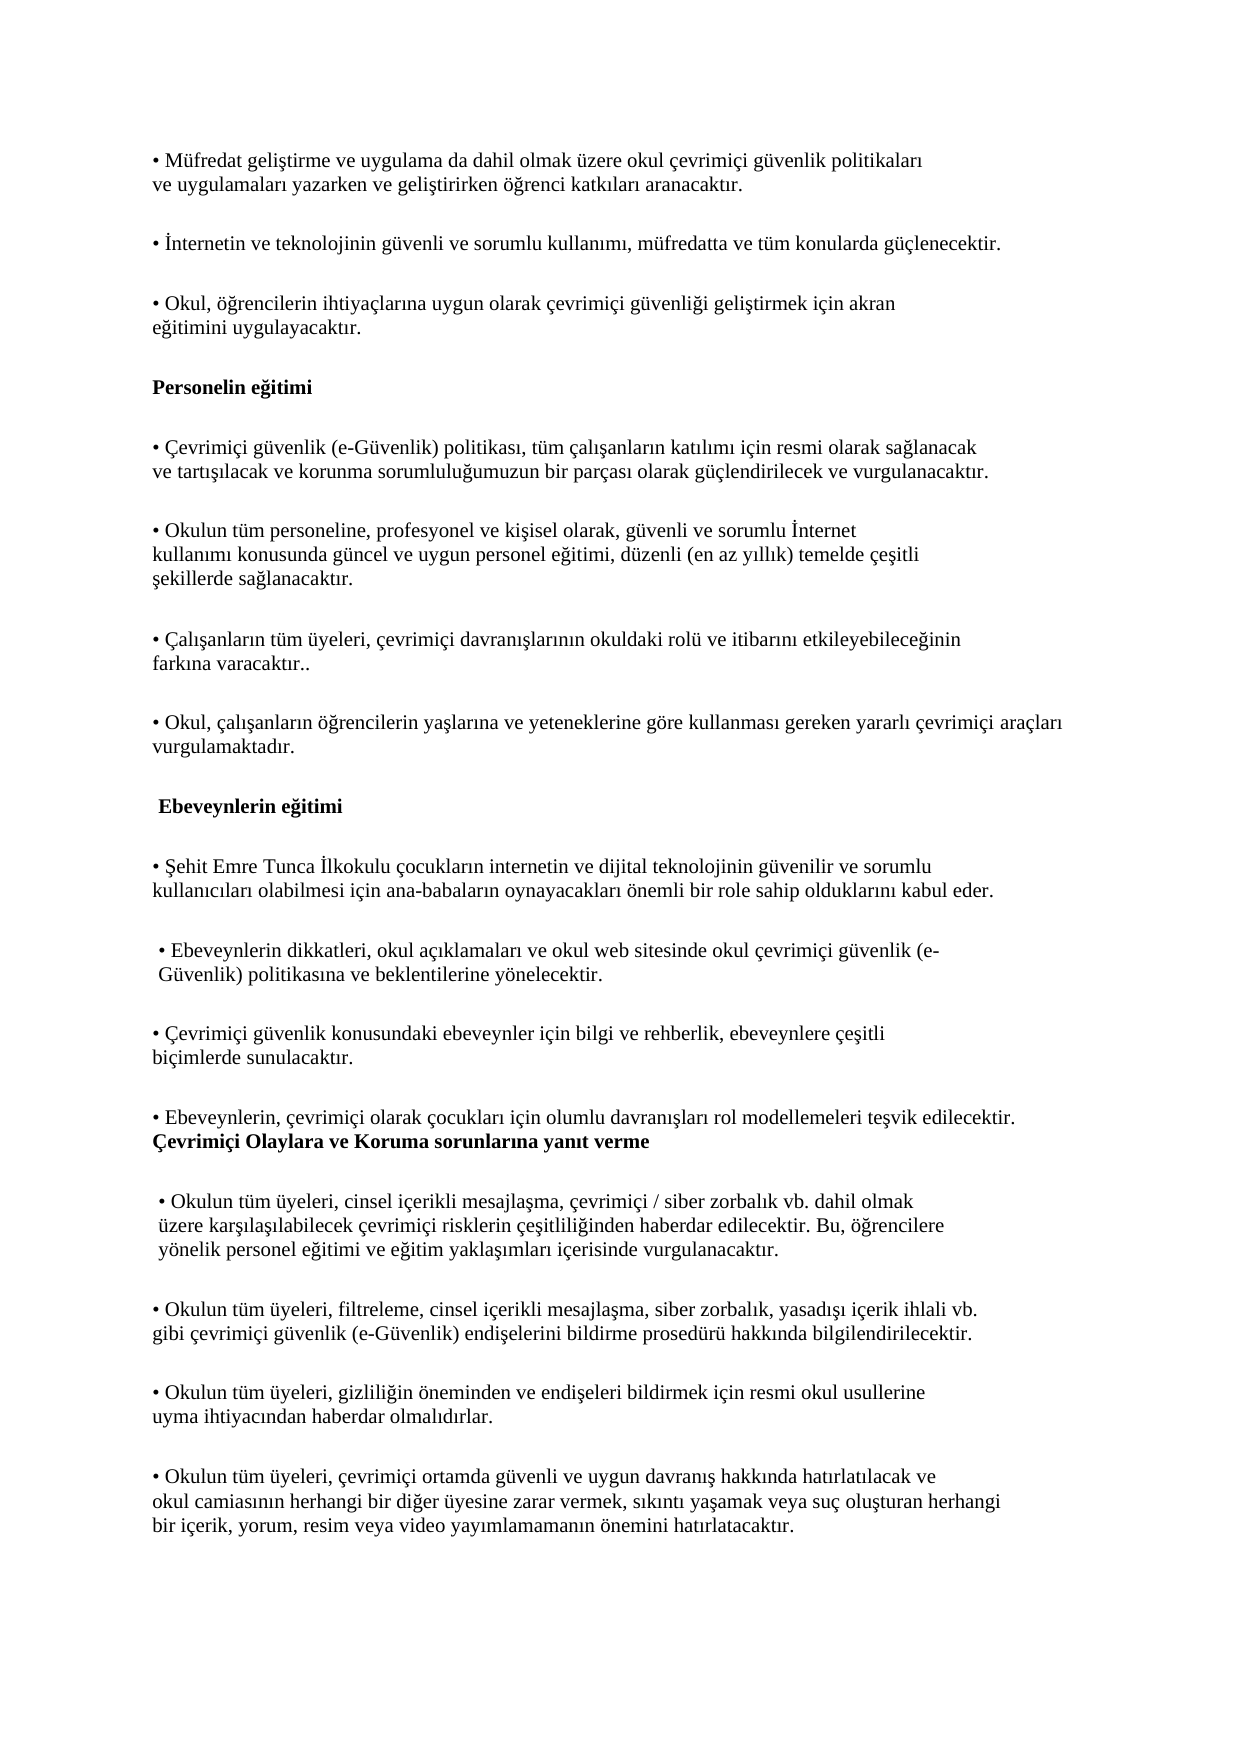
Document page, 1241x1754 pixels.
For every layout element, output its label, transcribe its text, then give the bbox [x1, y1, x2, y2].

text • Müfredat geliştirme ve uygulama da dahil olmak üzere okul çevrimiçi güvenlik politikaları ve uygulamaları yazarken ve geliştirirken öğrenci katkıları aranacaktır. [152, 148, 1009, 196]
text Çevrimiçi Olaylara ve Koruma sorunlarına yanıt verme [152, 1129, 693, 1153]
text • Okul, çalışanların öğrencilerin yaşlarına ve yeteneklerine göre kullanması gereken yararlı çevrimiçi araçları vurgulamaktadır. [152, 710, 1076, 758]
text • Çevrimiçi güvenlik (e-Güvenlik) politikası, tüm çalışanların katılımı için resmi olarak sağlanacak ve tartışılacak ve korunma sorumluluğumuzun bir parçası olarak güçlendirilecek ve vurgulanacaktır. [152, 434, 1070, 483]
text • Okulun tüm personeline, profesyonel ve kişisel olarak, güvenli ve sorumlu İnternet kullanımı konusunda güncel ve uygun personel eğitimi, düzenli (en az yıllık) temelde çeşitli şekillerde sağlanacaktır. [152, 518, 1013, 590]
text Ebeveynlerin eğitimi [158, 794, 366, 818]
text • İnternetin ve teknolojinin güvenli ve sorumlu kullanımı, müfredatta ve tüm konularda güçlenecektir. [152, 231, 1074, 255]
text • Okulun tüm üyeleri, cinsel içerikli mesajlaşma, çevrimiçi / siber zorbalık vb. dahil olmak üzere karşılaşılabilecek çevrimiçi risklerin çeşitliliğinden haberdar edilecektir. Bu, öğrencilere yönelik personel eğitimi ve eğitim yaklaşımları içerisinde vurgulanacaktır. [158, 1189, 1031, 1261]
text • Okulun tüm üyeleri, çevrimiçi ortamda güvenli ve uygun davranış hakkında hatırlatılacak ve okul camiasının herhangi bir diğer üyesine zarar vermek, sıkıntı yaşamak veya suç oluşturan herhangi bir içerik, yorum, resim veya video yayımlamamanın önemini hatırlatacaktır. [152, 1464, 1052, 1537]
text Personelin eğitimi [152, 375, 337, 399]
text • Okul, öğrencilerin ihtiyaçlarına uygun olarak çevrimiçi güvenliği geliştirmek için akran eğitimini uygulayacaktır. [152, 291, 1031, 339]
text • Okulun tüm üyeleri, gizliliğin öneminden ve endişeleri bildirmek için resmi okul usullerine uyma ihtiyacından haberdar olmalıdırlar. [152, 1380, 1038, 1428]
text • Okulun tüm üyeleri, filtreleme, cinsel içerikli mesajlaşma, siber zorbalık, yasadışı içerik ihlali vb. gibi çevrimiçi güvenlik (e-Güvenlik) endişelerini bildirme prosedürü hakkında bilgilendirilecektir. [152, 1297, 1083, 1345]
text • Ebeveynlerin, çevrimiçi olarak çocukları için olumlu davranışları rol modellemeleri teşvik edilecektir. [152, 1105, 1083, 1129]
text • Çalışanların tüm üyeleri, çevrimiçi davranışlarının okuldaki rolü ve itibarını etkileyebileceğinin farkına varacaktır.. [152, 626, 1094, 674]
text • Çevrimiçi güvenlik konusundaki ebeveynler için bilgi ve rehberlik, ebeveynlere çeşitli biçimlerde sunulacaktır. [152, 1021, 1044, 1069]
text • Ebeveynlerin dikkatleri, okul açıklamaları ve okul web sitesinde okul çevrimiçi güvenlik (e-Güvenlik) politikasına ve beklentilerine yönelecektir. [158, 937, 1089, 986]
text • Şehit Emre Tunca İlkokulu çocukların internetin ve dijital teknolojinin güvenilir ve sorumlu kullanıcıları olabilmesi için ana-babaların oynayacakları önemli bir role sahip olduklarını kabul eder. [152, 854, 1067, 902]
